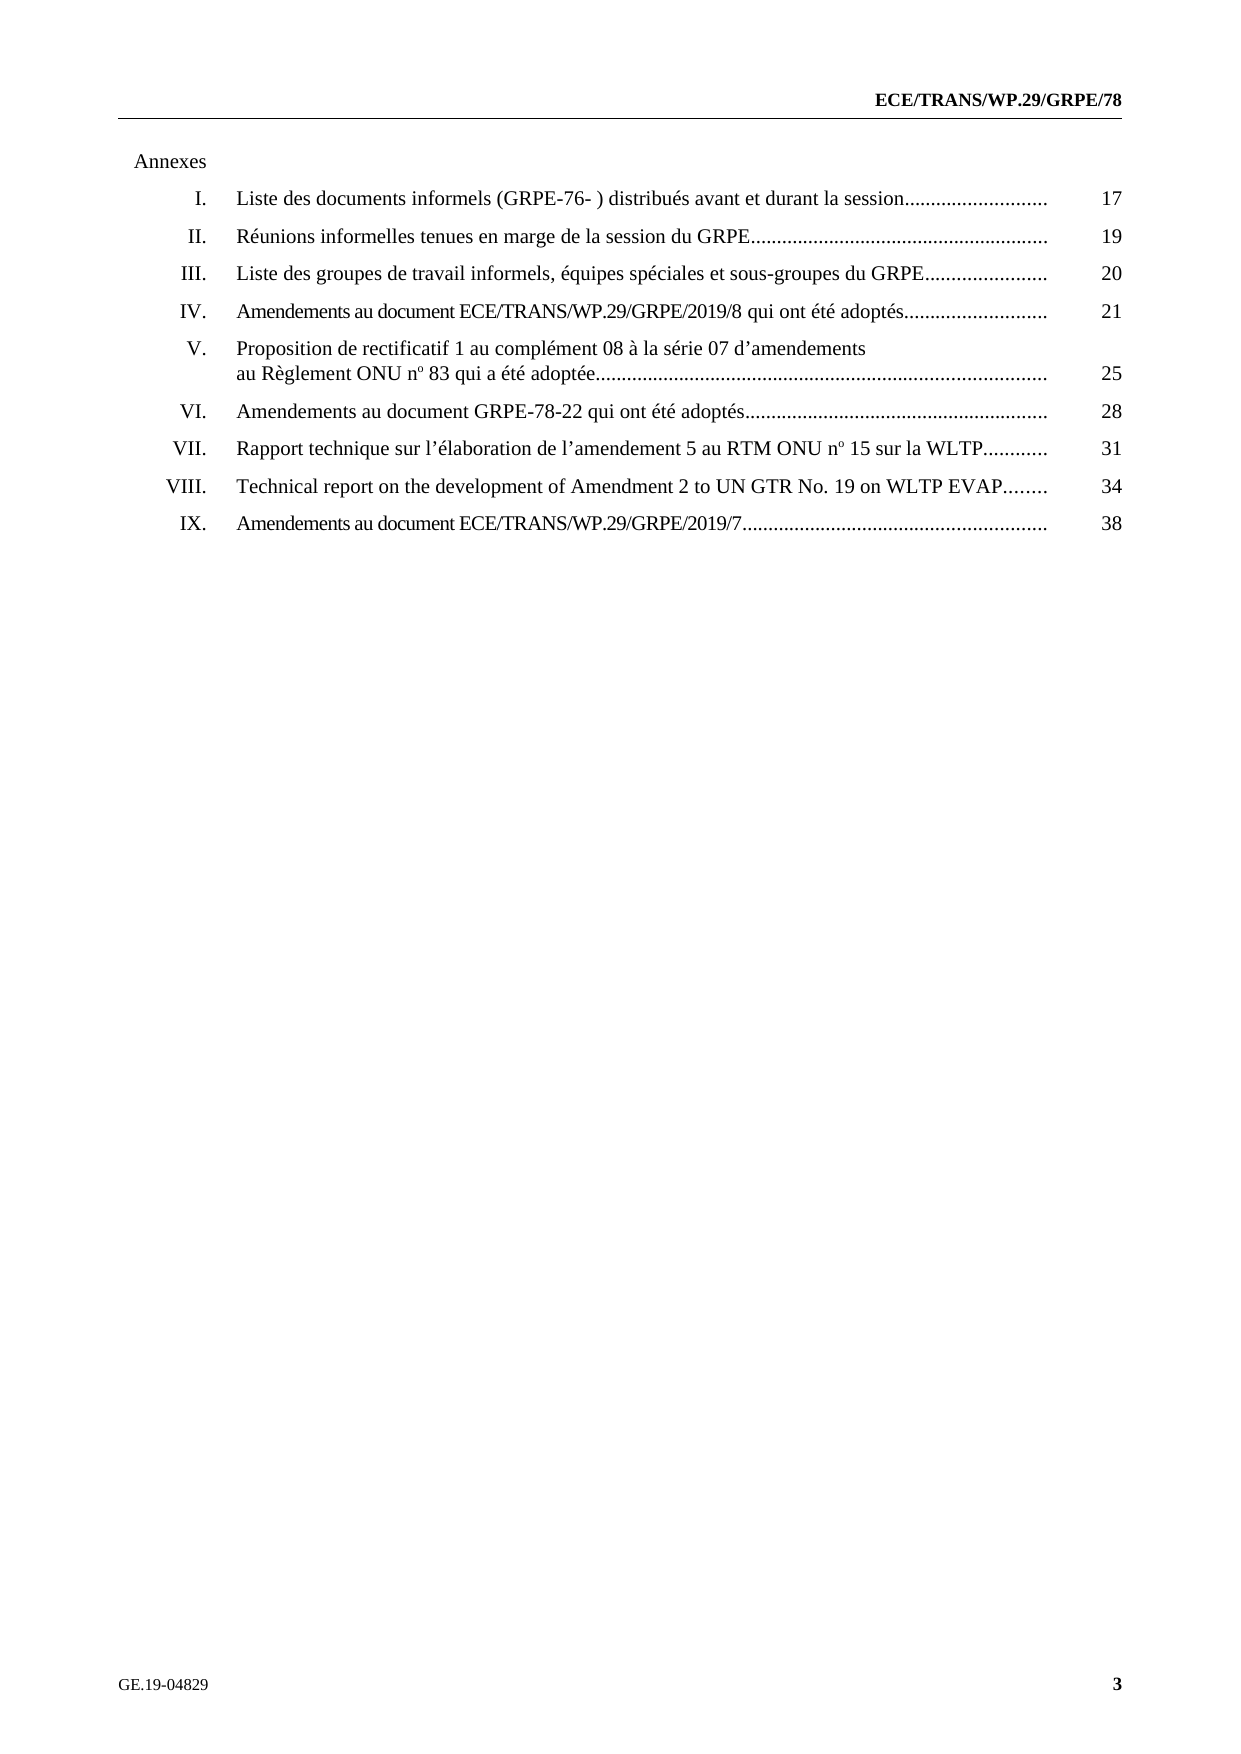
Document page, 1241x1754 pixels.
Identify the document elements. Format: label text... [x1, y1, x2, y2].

text I. Liste des documents informels (GRPE-76- ) distribués avant et durant la session 17 [118, 185, 1122, 210]
text VII. Rapport technique sur l’élaboration de l’amendement 5 au RTM ONU no 15 sur la WLTP 31 [118, 435, 1122, 460]
text Annexes [118, 148, 1122, 173]
text VIII. Technical report on the development of Amendment 2 to UN GTR No. 19 on WLTP EVAP 34 [118, 473, 1122, 498]
text V. Proposition de rectificatif 1 au complément 08 à la série 07 d’amendements au Règlement ONU no 83 qui a été adoptée 25 [118, 335, 1122, 385]
text III. Liste des groupes de travail informels, équipes spéciales et sous-groupes du GRPE 20 [118, 260, 1122, 285]
text II. Réunions informelles tenues en marge de la session du GRPE 19 [118, 223, 1122, 248]
text IV. Amendements au document ECE/TRANS/WP.29/GRPE/2019/8 qui ont été adoptés 21 [118, 298, 1122, 323]
text VI. Amendements au document GRPE-78-22 qui ont été adoptés 28 [118, 398, 1122, 423]
text IX. Amendements au document ECE/TRANS/WP.29/GRPE/2019/7 38 [118, 510, 1122, 535]
